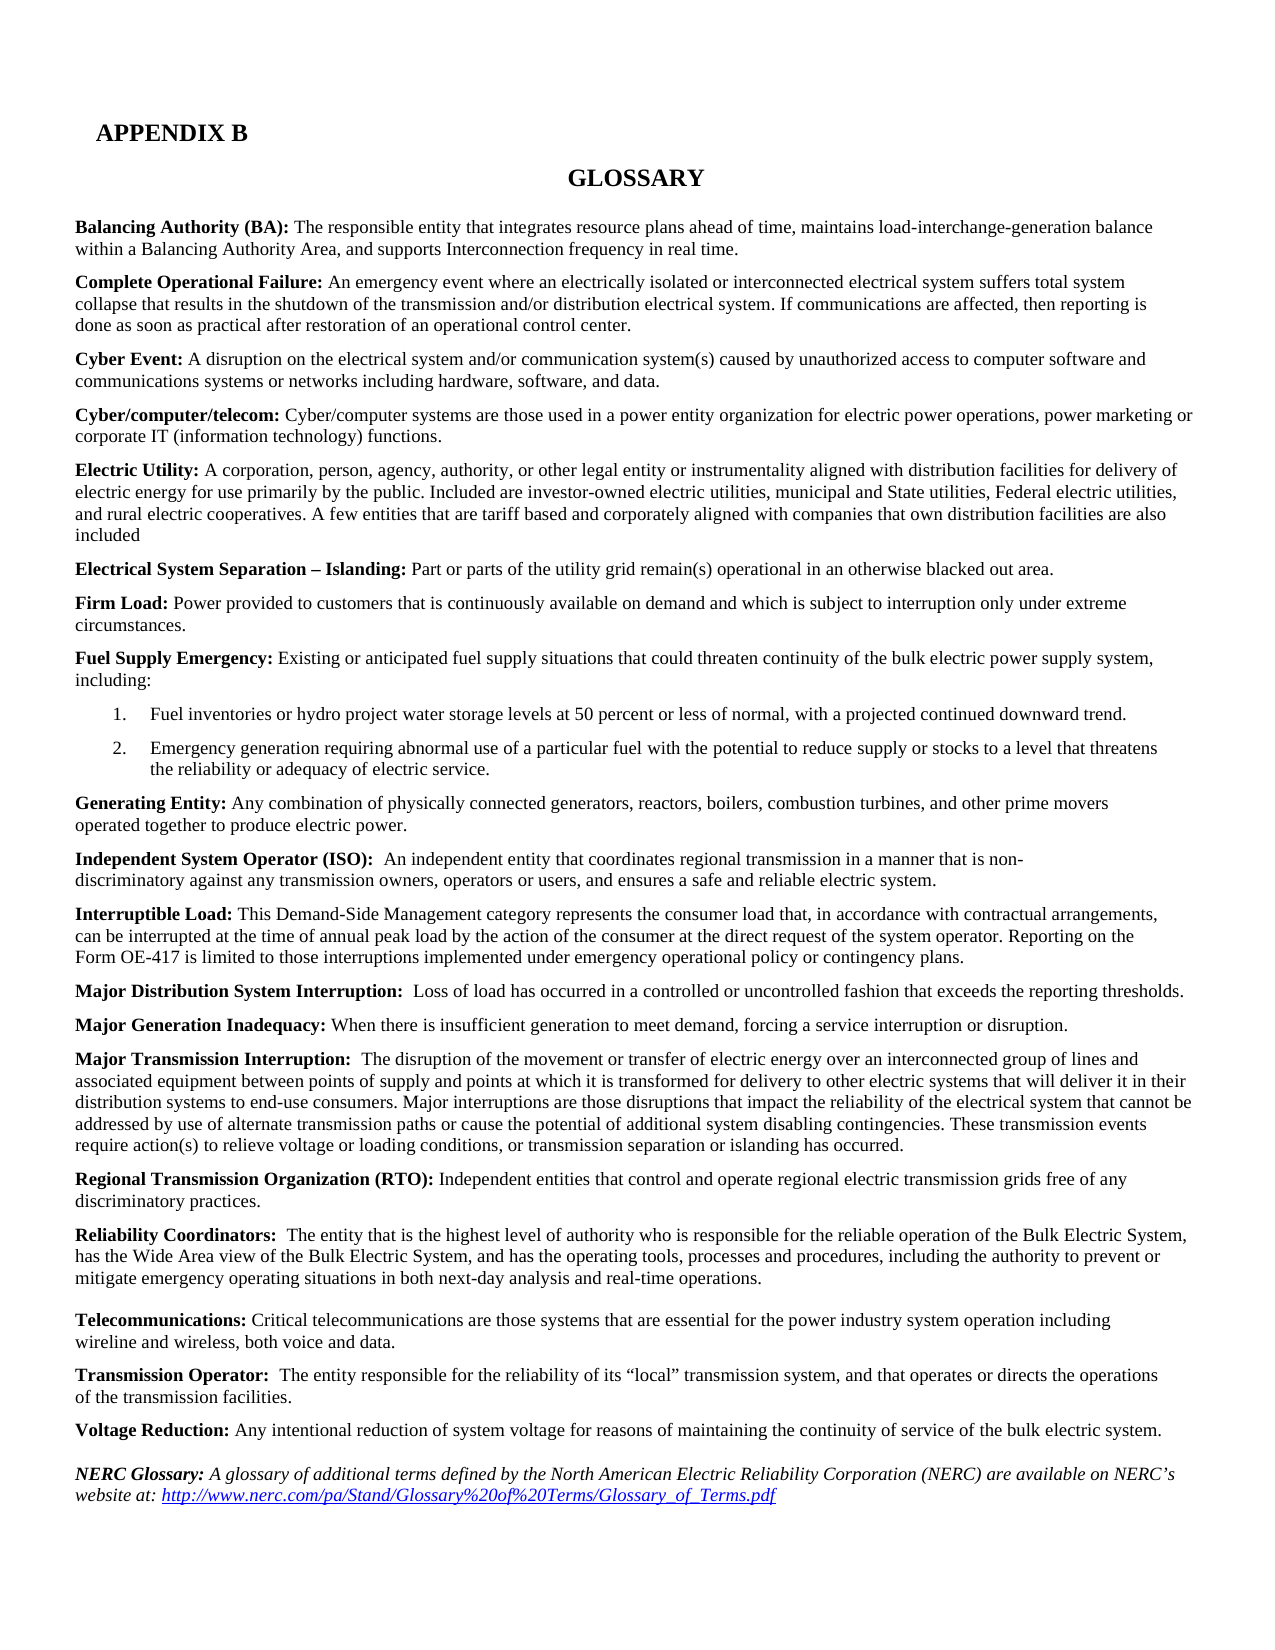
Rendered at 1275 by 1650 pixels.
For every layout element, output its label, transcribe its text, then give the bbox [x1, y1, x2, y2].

text Electrical System Separation – Islanding: Part or parts of the utility grid remain(s) operational in an otherwise blacked out area. [75, 558, 1212, 579]
text Cyber Event: A disruption on the electrical system and/or communication system(s) caused by unauthorized access to computer software and communications systems or networks including hardware, software, and data. [75, 348, 1155, 391]
text Firm Load: Power provided to customers that is continuously available on demand and which is subject to interruption only under extreme circumstances. [75, 592, 1159, 635]
text Fuel Supply Emergency: Existing or anticipated fuel supply situations that could threaten continuity of the bulk electric power supply system, including: [75, 647, 1189, 690]
text Generating Entity: Any combination of physically connected generators, reactors, boilers, combustion turbines, and other prime movers operated together to produce electric power. [75, 792, 1144, 835]
text Transmission Operator: The entity responsible for the reliability of its “local” transmission system, and that operates or directs the operations of the transmission facilities. [75, 1364, 1169, 1407]
text Telecommunications: Critical telecommunications are those systems that are essential for the power industry system operation including wireline and wireless, both voice and data. [75, 1309, 1145, 1352]
text GLOSSARY [567, 163, 1212, 191]
text 2. Emergency generation requiring abnormal use of a particular fuel with the potential to reduce supply or stocks to a level that threatens the reliability or adequacy of electric service. [112, 737, 1181, 780]
text Complete Operational Failure: An emergency event where an electrically isolated or interconnected electrical system suffers total system collapse that results in the shutdown of the transmission and/or distribution electrical system. If communications are affected, then reporting is done as soon as practical after restoration of an operational control center. [75, 271, 1184, 336]
text NERC Glossary: A glossary of additional terms defined by the North American Electric Reliability Corporation (NERC) are available on NERC’s website at: http://www.nerc.com/pa/Stand/Glossary%20of%20Terms/Glossary_of_Terms.pdf [75, 1462, 1196, 1506]
text Cyber/computer/telecom: Cyber/computer systems are those used in a power entity organization for electric power operations, power marketing or corporate IT (information technology) functions. [75, 404, 1199, 447]
text Major Distribution System Interruption: Loss of load has occurred in a controlled or uncontrolled fashion that exceeds the reporting thresholds. [75, 980, 1193, 1002]
text Reliability Coordinators: The entity that is the highest level of authority who is responsible for the reliable operation of the Bulk Electric System, has the Wide Area view of the Bulk Electric System, and has the operating tools, processes and procedures, including the authority to prevent or mitigate emergency operating situations in both next-day analysis and real-time operations. [75, 1223, 1197, 1288]
text APPENDIX B [96, 118, 256, 147]
text Independent System Operator (ISO): An independent entity that coordinates regional transmission in a manner that is non- discriminatory against any transmission owners, operators or users, and ensures a safe and reliable electric system. [75, 848, 1119, 891]
text Major Generation Inadequacy: When there is insufficient generation to meet demand, forcing a service interruption or disruption. [75, 1014, 1212, 1036]
text Balancing Authority (BA): The responsible entity that integrates resource plans ahead of time, maintains load-interchange-generation balance within a Balancing Authority Area, and supports Interconnection frequency in real time. [75, 216, 1204, 259]
text Major Transmission Interruption: The disruption of the movement or transfer of electric energy over an interconnected group of lines and associated equipment between points of supply and points at which it is transformed for delivery to other electric systems that will deliver it in their distribution systems to end-use consumers. Major interruptions are those disruptions that impact the reliability of the electrical system that cannot be addressed by use of alternate transmission paths or cause the potential of additional system disabling contingencies. These transmission events require action(s) to relieve voltage or loading conditions, or transmission separation or islanding has occurred. [75, 1048, 1201, 1156]
text Electric Utility: A corporation, person, agency, authority, or other legal entity or instrumentality aligned with distribution facilities for delivery of electric energy for use primarily by the public. Included are investor-owned electric utilities, municipal and State utilities, Federal electric utilities, and rural electric cooperatives. A few entities that are tariff based and corporately aligned with companies that own distribution facilities are also included [75, 459, 1191, 546]
text Voltage Reduction: Any intentional reduction of system voltage for reasons of maintaining the continuity of service of the bulk electric system. [75, 1419, 1196, 1441]
text Regional Transmission Organization (RTO): Independent entities that control and operate regional electric transmission grids free of any discriminatory practices. [75, 1168, 1188, 1211]
text Interruptible Load: This Demand-Side Management category represents the consumer load that, in accordance with contractual arrangements, can be interrupted at the time of annual peak load by the action of the consumer at the direct request of the system operator. Reporting on the Form OE-417 is limited to those interruptions implemented under emergency operational policy or contingency plans. [75, 903, 1161, 968]
text 1. Fuel inventories or hydro project water storage levels at 50 percent or less of normal, with a projected continued downward trend. [112, 703, 1173, 724]
